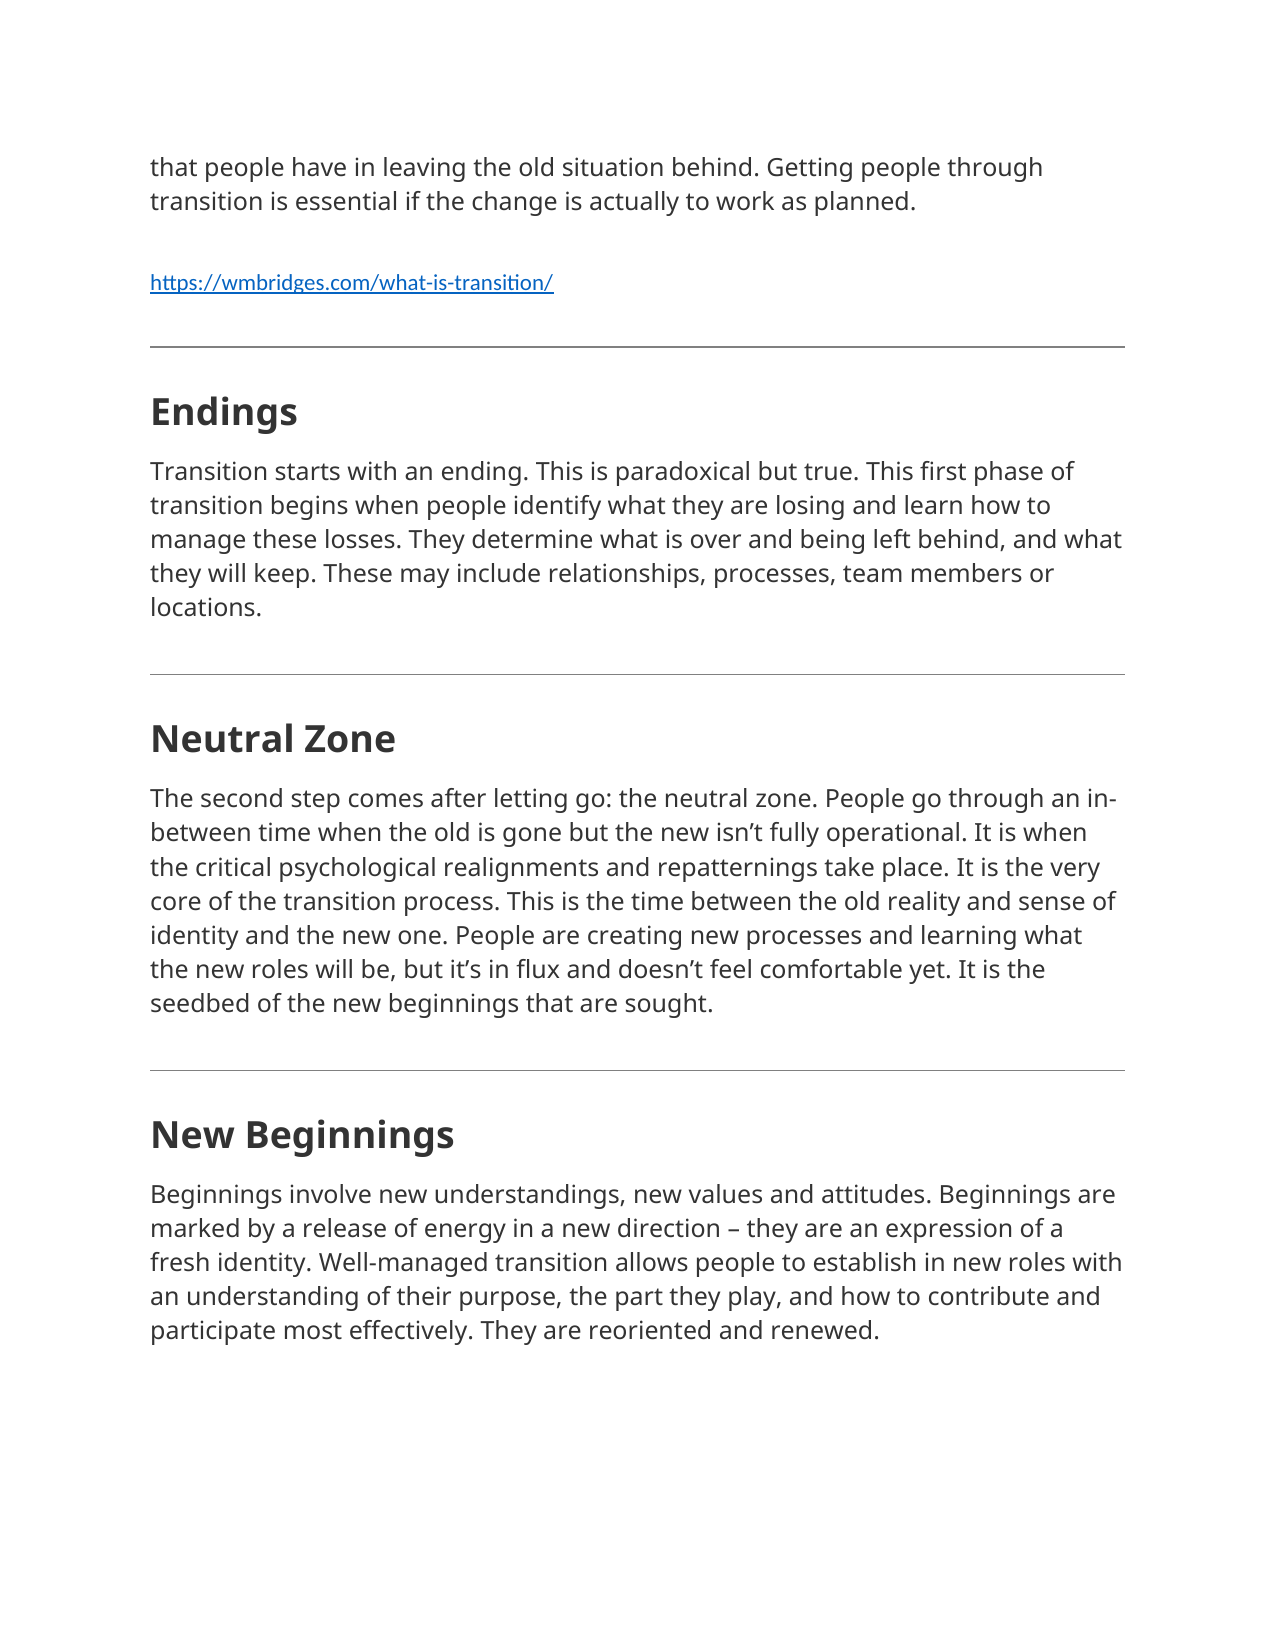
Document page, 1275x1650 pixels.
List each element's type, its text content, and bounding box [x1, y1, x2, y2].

text The second step comes after letting go: the neutral zone. People go through an in-between time when the old is gone but the new isn’t fully operational. It is when the critical psychological realignments and repatternings take place. It is the very core of the transition process. This is the time between the old reality and sense of identity and the new one. People are creating new processes and learning what the new roles will be, but it’s in flux and doesn’t feel comfortable yet. It is the seedbed of the new beginnings that are sought. [150, 781, 1125, 1019]
text Endings [150, 348, 1125, 436]
text Neutral Zone [150, 675, 1125, 764]
text New Beginnings [150, 1071, 1125, 1159]
text https://wmbridges.com/what-is-transition/ [150, 268, 1125, 296]
text Transition starts with an ending. This is paradoxical but true. This first phase of transition begins when people identify what they are losing and learn how to manage these losses. They determine what is over and being left behind, and what they will keep. These may include relationships, processes, team members or locations. [150, 453, 1125, 624]
text Beginnings involve new understandings, new values and attitudes. Beginnings are marked by a release of energy in a new direction – they are an expression of a fresh identity. Well-managed transition allows people to establish in new roles with an understanding of their purpose, the part they play, and how to contribute and participate most effectively. They are reoriented and renewed. [150, 1177, 1125, 1347]
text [150, 150, 1125, 218]
